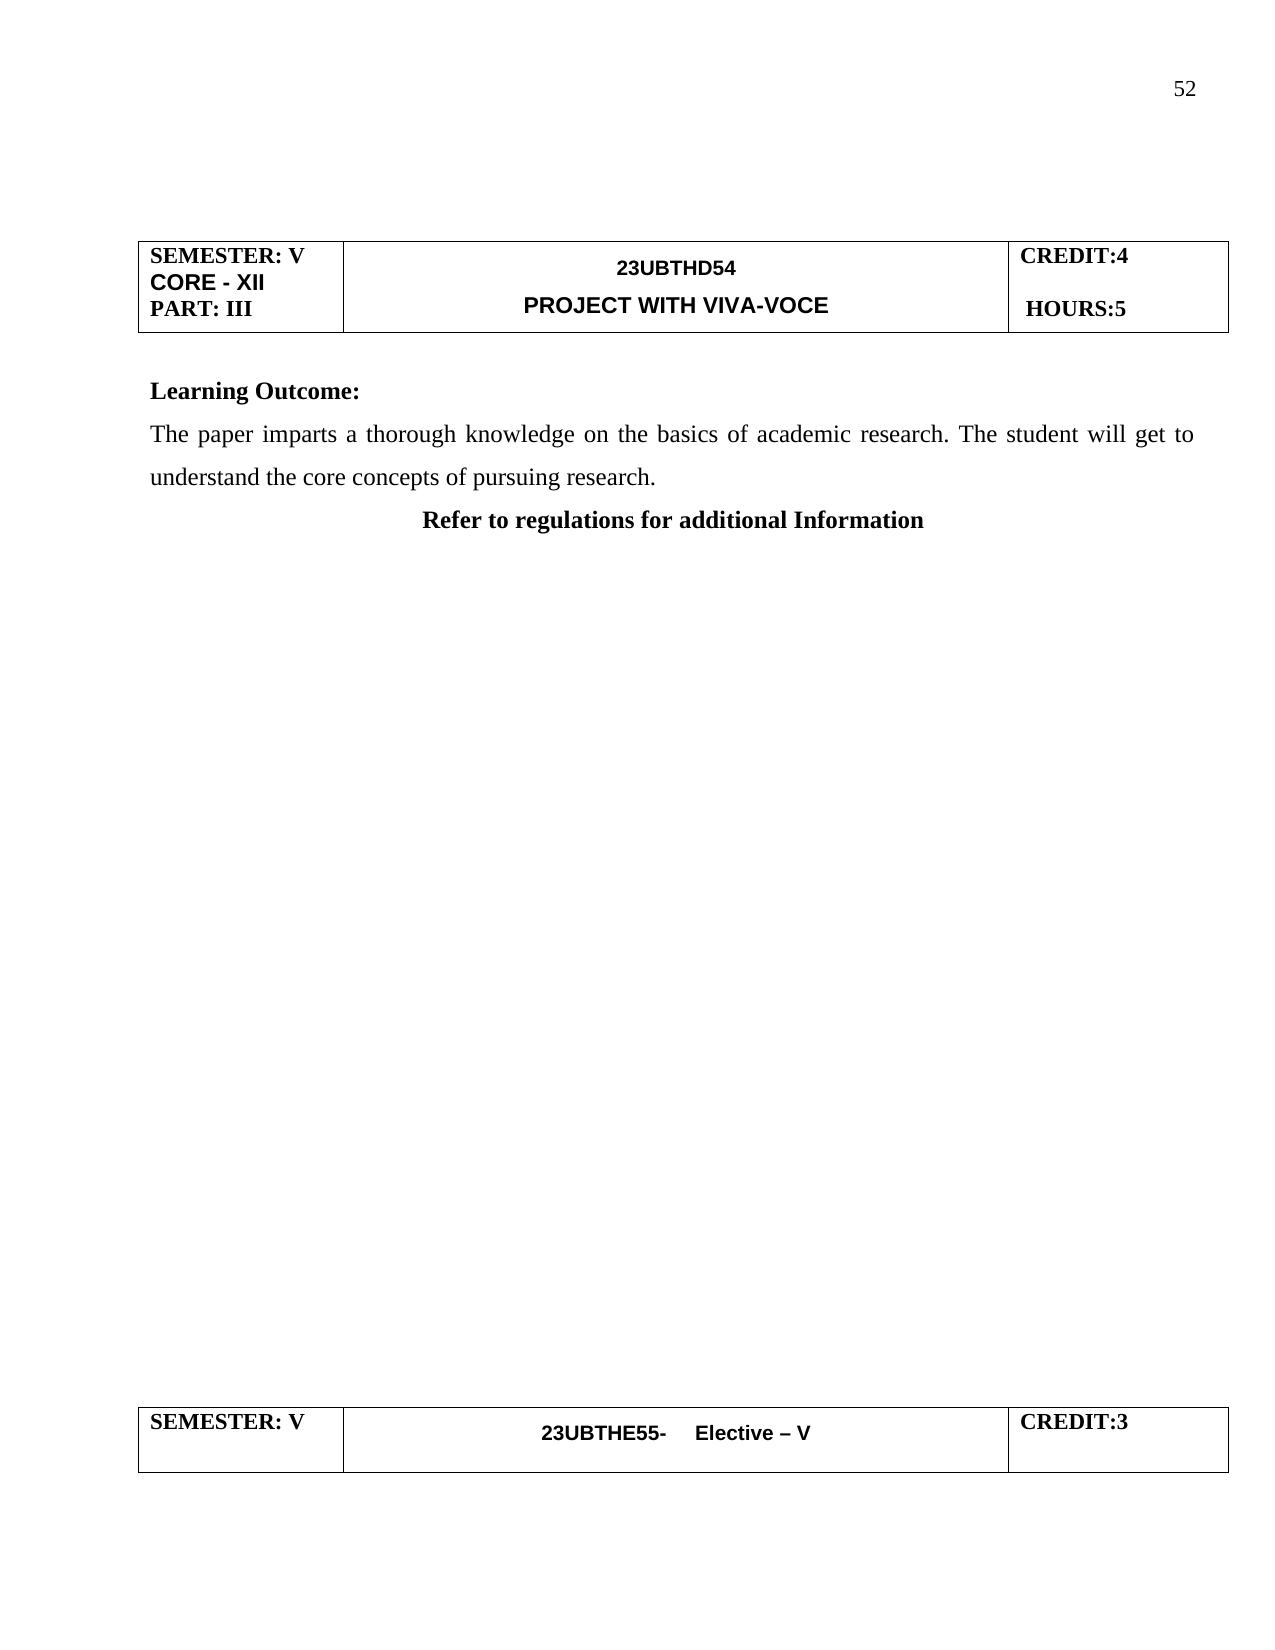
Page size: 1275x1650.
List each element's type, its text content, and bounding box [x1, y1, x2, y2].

text The paper imparts a thorough knowledge on the basics of academic research. The student will get to understand the core concepts of pursuing research. [150, 419, 1196, 491]
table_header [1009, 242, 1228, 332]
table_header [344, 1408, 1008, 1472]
text Refer to regulations for additional Information [150, 505, 1196, 534]
text Learning Outcome: [150, 376, 1196, 404]
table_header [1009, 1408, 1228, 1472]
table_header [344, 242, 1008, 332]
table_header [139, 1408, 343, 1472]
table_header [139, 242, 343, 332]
